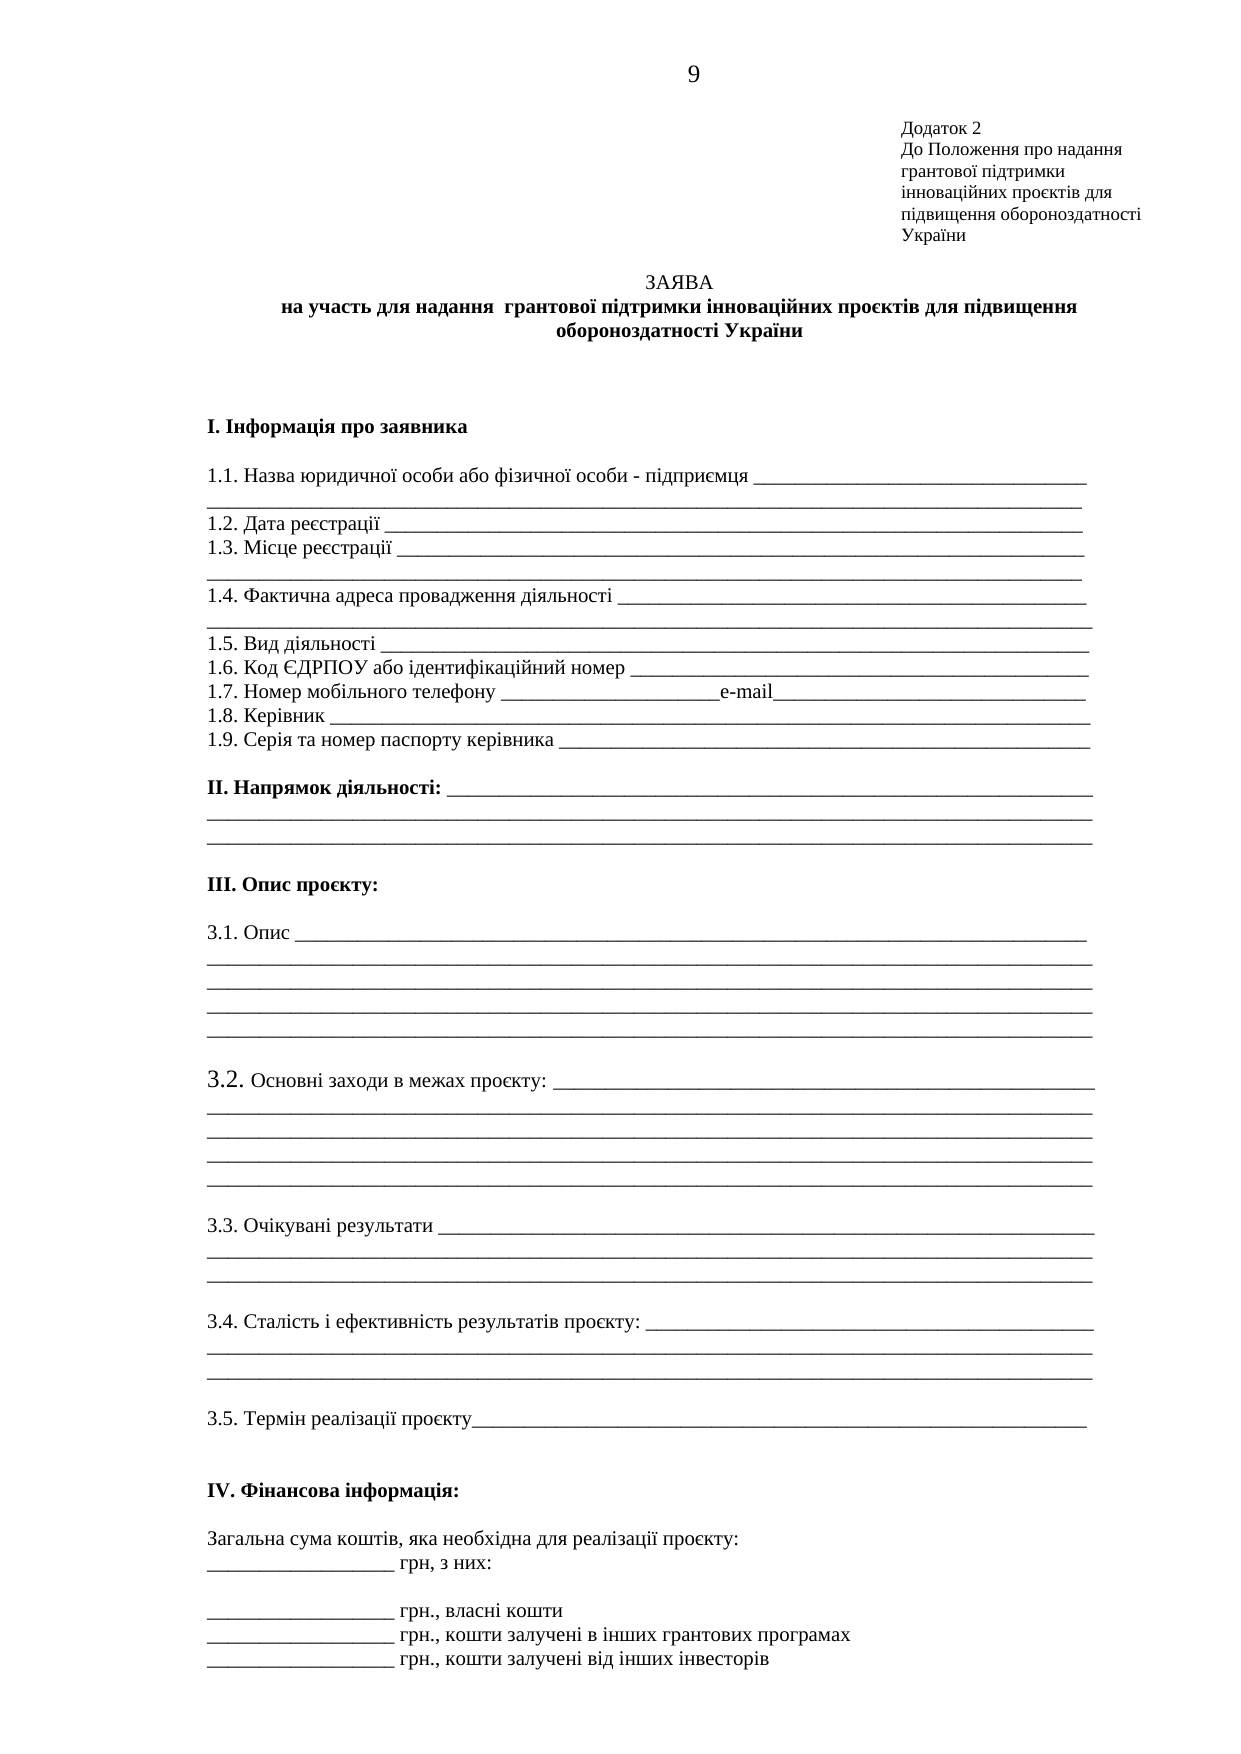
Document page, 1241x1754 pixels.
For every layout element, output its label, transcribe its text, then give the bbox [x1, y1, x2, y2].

text ____________________________________________________________________________________ [207, 487, 1152, 511]
text 1.6. Код ЄДРПОУ або ідентифікаційний номер ____________________________________________ [207, 655, 1152, 679]
text 1.8. Керівник _________________________________________________________________________ [207, 703, 1152, 727]
text 1.7. Номер мобільного телефону _____________________e-mail______________________________ [207, 679, 1152, 703]
text _____________________________________________________________________________________ [207, 1237, 1152, 1261]
text __________________ грн., власні кошти [207, 1598, 1152, 1622]
text 1.2. Дата реєстрації ___________________________________________________________________ [207, 511, 1152, 535]
text ЗАЯВА [207, 270, 1152, 294]
text Загальна сума коштів, яка необхідна для реалізації проєкту: [207, 1526, 1152, 1550]
text ІІ. Напрямок діяльності: ______________________________________________________________ [207, 775, 1152, 799]
text 3.3. Очікувані результати _______________________________________________________________ [207, 1213, 1152, 1237]
text 1.9. Серія та номер паспорту керівника ___________________________________________________ [207, 727, 1152, 751]
text _____________________________________________________________________________________ [207, 1261, 1152, 1285]
text _____________________________________________________________________________________ [207, 1333, 1152, 1357]
text _____________________________________________________________________________________ [207, 1357, 1152, 1382]
text 1.5. Вид діяльності ____________________________________________________________________ [207, 631, 1152, 655]
text 3.4. Сталість і ефективність результатів проєкту: ___________________________________________ [207, 1309, 1152, 1333]
text IV. Фінансова інформація: [207, 1478, 1152, 1502]
text 3.5. Термін реалізації проєкту___________________________________________________________ [207, 1406, 1181, 1430]
text 1.3. Місце реєстрації __________________________________________________________________ [207, 535, 1152, 559]
text Додаток 2 [901, 117, 1152, 138]
text _____________________________________________________________________________________ [207, 1117, 1152, 1141]
text _____________________________________________________________________________________ [207, 1016, 1152, 1040]
text _____________________________________________________________________________________ [207, 944, 1152, 968]
text _____________________________________________________________________________________ [207, 607, 1152, 631]
text _____________________________________________________________________________________ [207, 799, 1152, 823]
text ІІІ. Опис проєкту: [207, 872, 1152, 896]
text 3.2. Основні заходи в межах проєкту: ____________________________________________________ [207, 1064, 1152, 1093]
text __________________ грн., кошти залучені в інших грантових програмах [207, 1622, 1152, 1646]
text _____________________________________________________________________________________ [207, 992, 1152, 1016]
text 1.4. Фактична адреса провадження діяльності _____________________________________________ [207, 583, 1152, 607]
text _____________________________________________________________________________________ [207, 1141, 1152, 1165]
text ____________________________________________________________________________________ [207, 559, 1152, 583]
text І. Інформація про заявника [207, 414, 1152, 438]
text 1.1. Назва юридичної особи або фізичної особи - підприємця ________________________________ [207, 462, 1152, 487]
text __________________ грн, з них: [207, 1550, 1152, 1574]
text __________________ грн., кошти залучені від інших інвесторів [207, 1646, 1152, 1670]
text _____________________________________________________________________________________ [207, 1165, 1152, 1189]
text _____________________________________________________________________________________ [207, 968, 1152, 992]
text на участь для надання грантової підтримки інноваційних проєктів для підвищення обороноздатності України [207, 294, 1152, 342]
text _____________________________________________________________________________________ [207, 823, 1152, 847]
text _____________________________________________________________________________________ [207, 1093, 1152, 1117]
text До Положення про надання грантової підтримки інноваційних проєктів для підвищення обороноздатності [901, 138, 1152, 224]
text 3.1. Опис ____________________________________________________________________________ [207, 920, 1152, 944]
text України [901, 224, 1152, 246]
